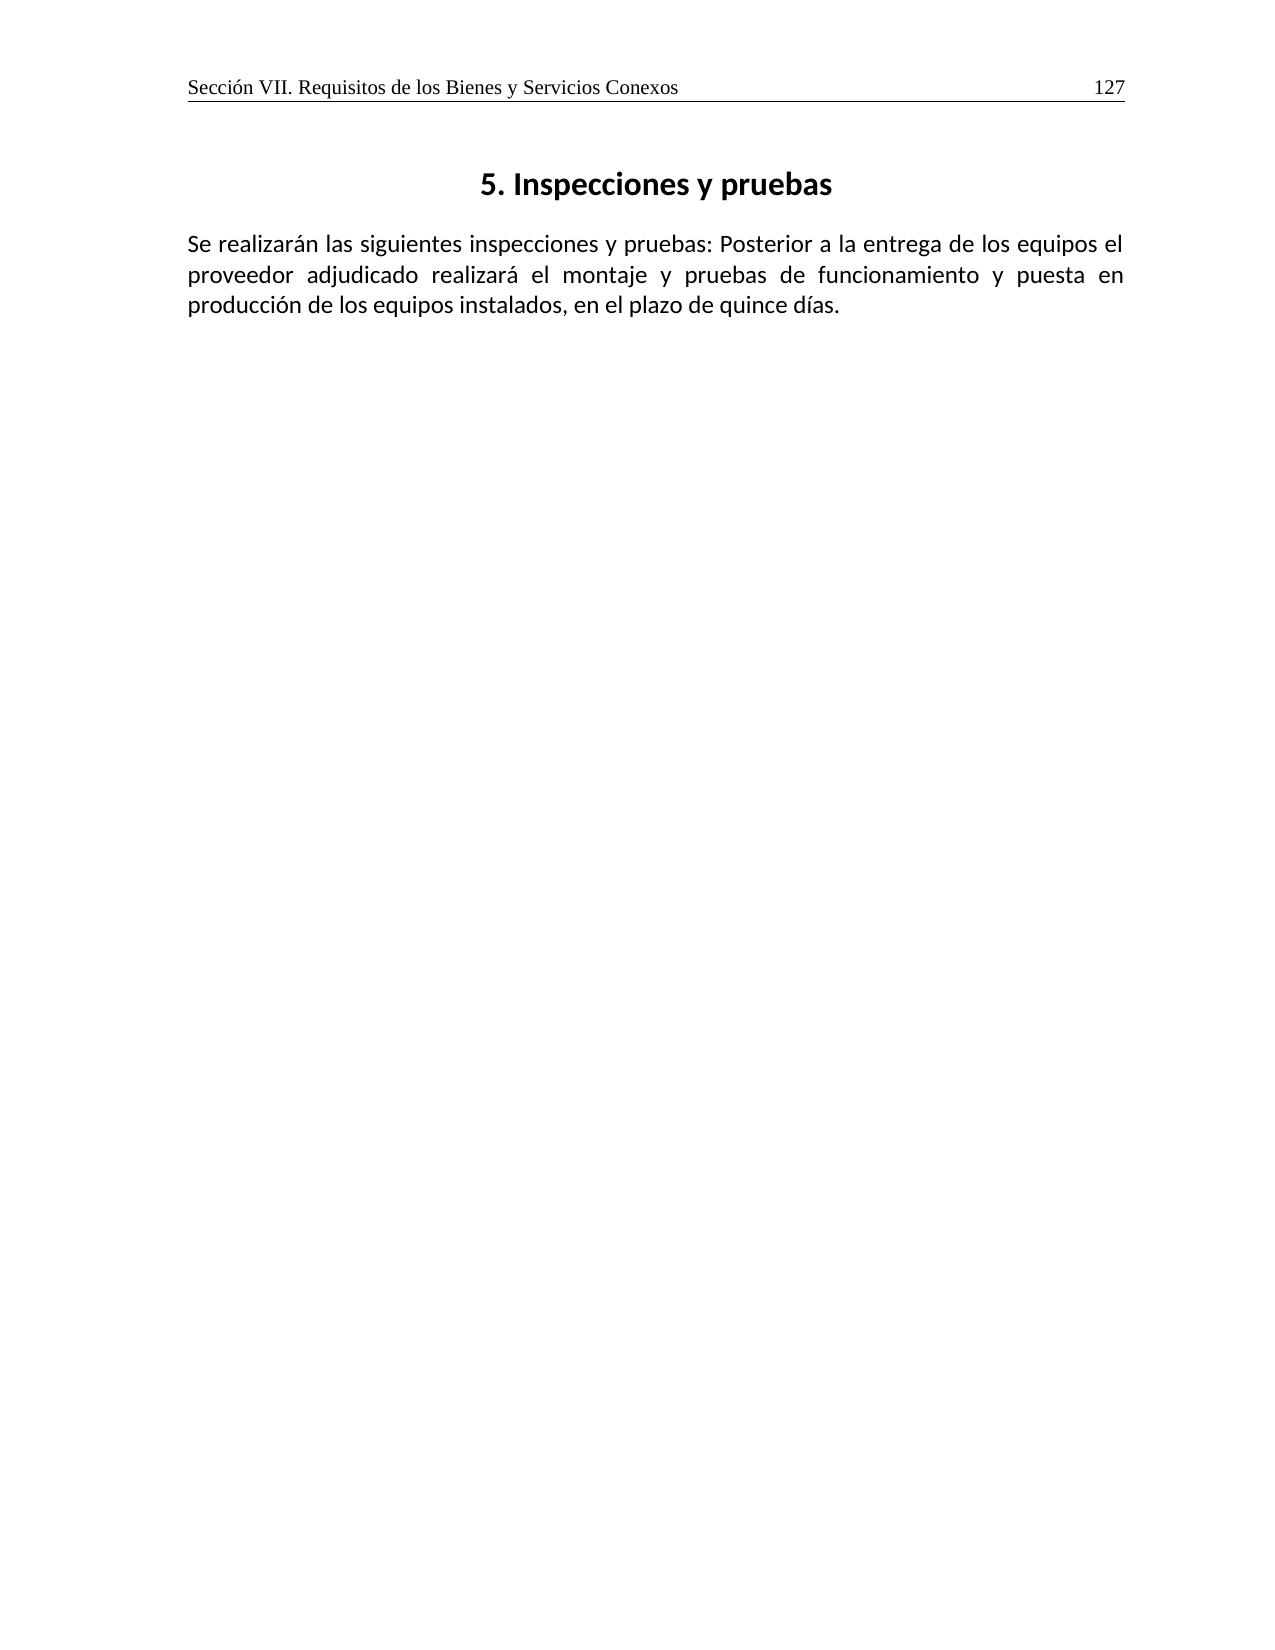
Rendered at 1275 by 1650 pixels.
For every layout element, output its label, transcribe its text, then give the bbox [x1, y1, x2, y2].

text 5. Inspecciones y pruebas [187, 162, 1125, 203]
text Se realizarán las siguientes inspecciones y pruebas: Posterior a la entrega de los equipos el proveedor adjudicado realizará el montaje y pruebas de funcionamiento y puesta en producción de los equipos instalados, en el plazo de quince días. [187, 228, 1125, 320]
